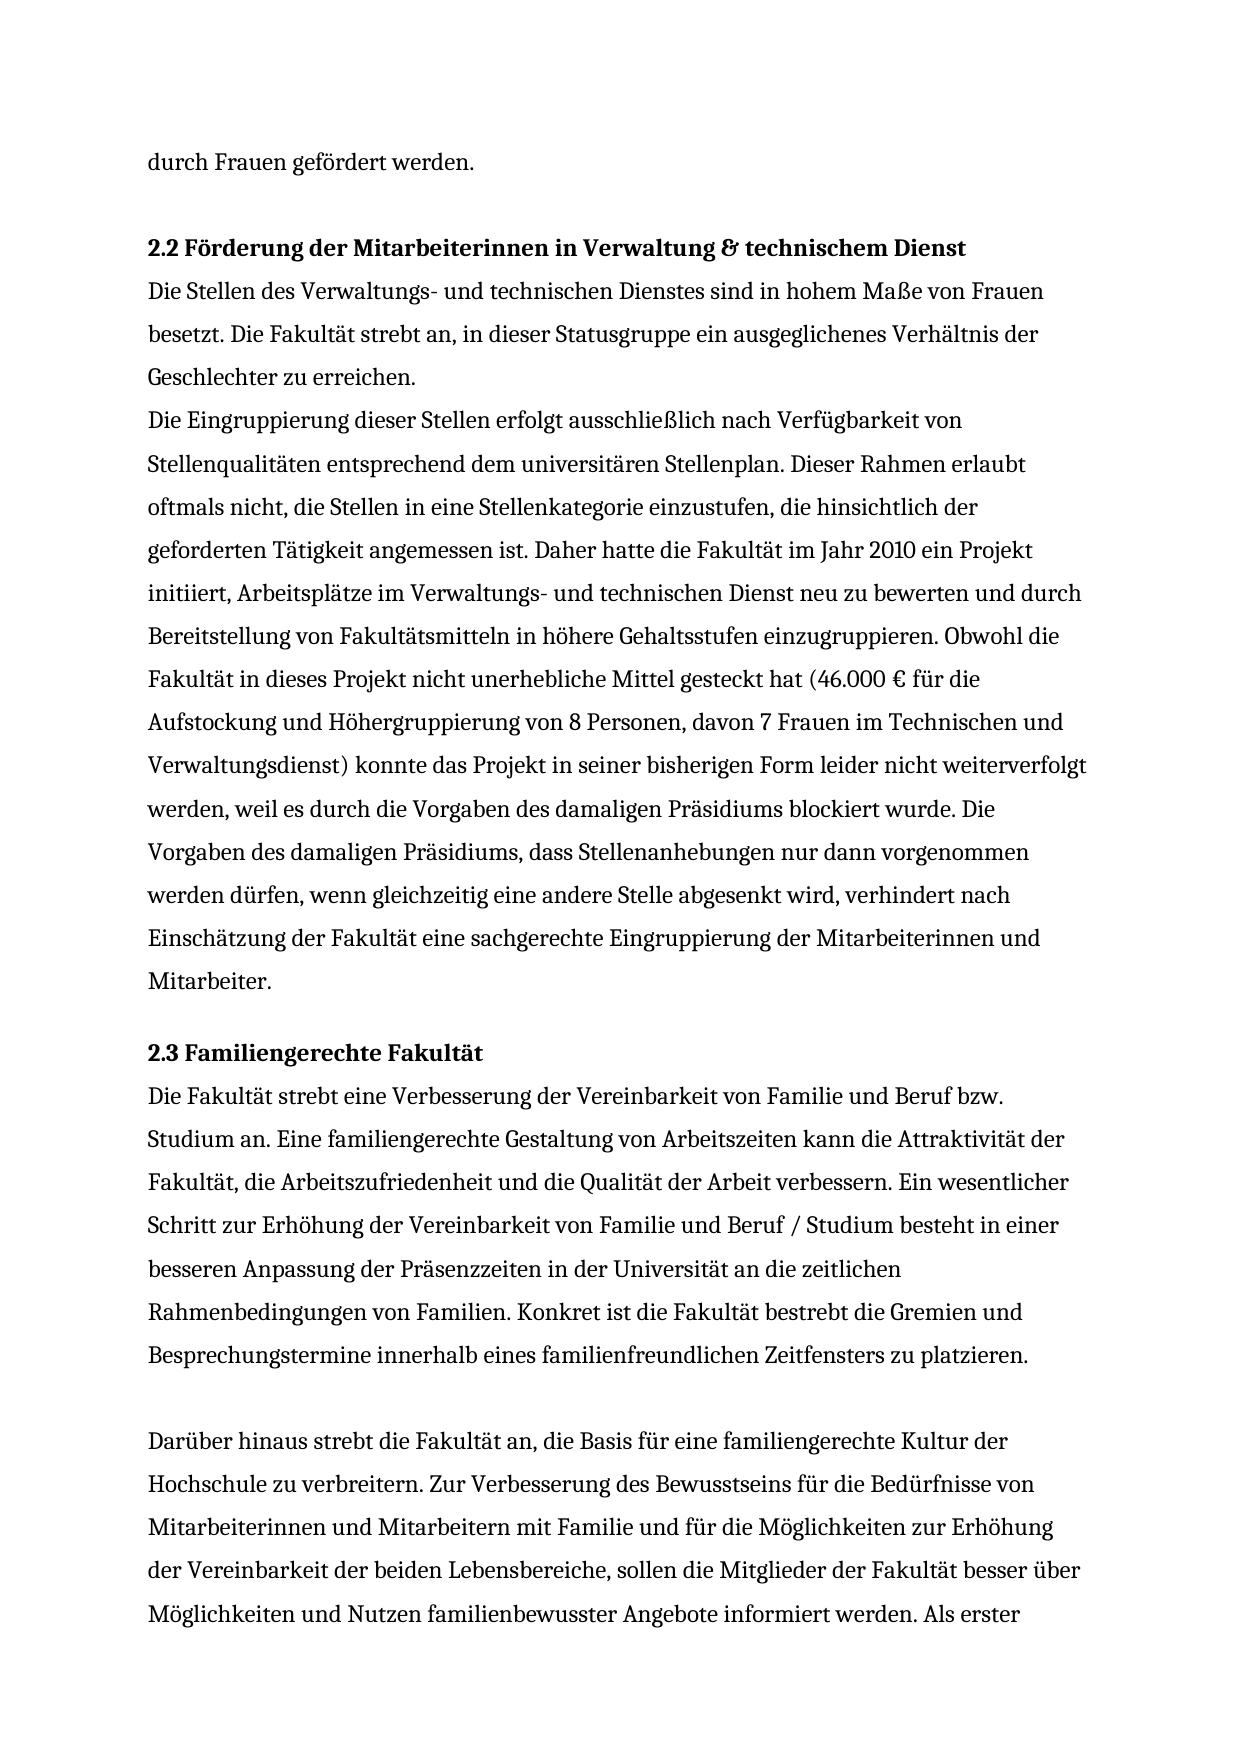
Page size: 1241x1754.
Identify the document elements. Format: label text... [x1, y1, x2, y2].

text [148, 1427, 1093, 1628]
text 2.2 Förderung der Mitarbeiterinnen in Verwaltung & technischem Dienst [148, 234, 1093, 263]
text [148, 148, 1093, 176]
text Die Eingruppierung dieser Stellen erfolgt ausschließlich nach Verfügbarkeit von Stellenqualitäten entsprechend dem universitären Stellenplan. Dieser Rahmen erlaubt oftmals nicht, die Stellen in eine Stellenkategorie einzustufen, die hinsichtlich der geforderten Tätigkeit angemessen ist. Daher hatte die Fakultät im Jahr 2010 ein Projekt initiiert, Arbeitsplätze im Verwaltungs- und technischen Dienst neu zu bewerten und durch Bereitstellung von Fakultätsmitteln in höhere Gehaltsstufen einzugruppieren. Obwohl die Fakultät in dieses Projekt nicht unerhebliche Mittel gesteckt hat (46.000 € für die Aufstockung und Höhergruppierung von 8 Personen, davon 7 Frauen im Technischen und Verwaltungsdienst) konnte das Projekt in seiner bisherigen Form leider nicht weiterverfolgt werden, weil es durch die Vorgaben des damaligen Präsidiums blockiert wurde. Die Vorgaben des damaligen Präsidiums, dass Stellenanhebungen nur dann vorgenommen werden dürfen, wenn gleichzeitig eine andere Stelle abgesenkt wird, verhindert nach Einschätzung der Fakultät eine sachgerechte Eingruppierung der Mitarbeiterinnen und Mitarbeiter. [148, 406, 1093, 996]
text 2.3 Familiengerechte Fakultät [148, 1039, 1093, 1068]
text Die Fakultät strebt eine Verbesserung der Vereinbarkeit von Familie und Beruf bzw. Studium an. Eine familiengerechte Gestaltung von Arbeitszeiten kann die Attraktivität der Fakultät, die Arbeitszufriedenheit und die Qualität der Arbeit verbessern. Ein wesentlicher Schritt zur Erhöhung der Vereinbarkeit von Familie und Beruf / Studium besteht in einer besseren Anpassung der Präsenzzeiten in der Universität an die zeitlichen Rahmenbedingungen von Familien. Konkret ist die Fakultät bestrebt die Gremien und Besprechungstermine innerhalb eines familienfreundlichen Zeitfensters zu platzieren. [148, 1082, 1093, 1369]
text Die Stellen des Verwaltungs- und technischen Dienstes sind in hohem Maße von Frauen besetzt. Die Fakultät strebt an, in dieser Statusgruppe ein ausgeglichenes Verhältnis der Geschlechter zu erreichen. [148, 277, 1093, 392]
